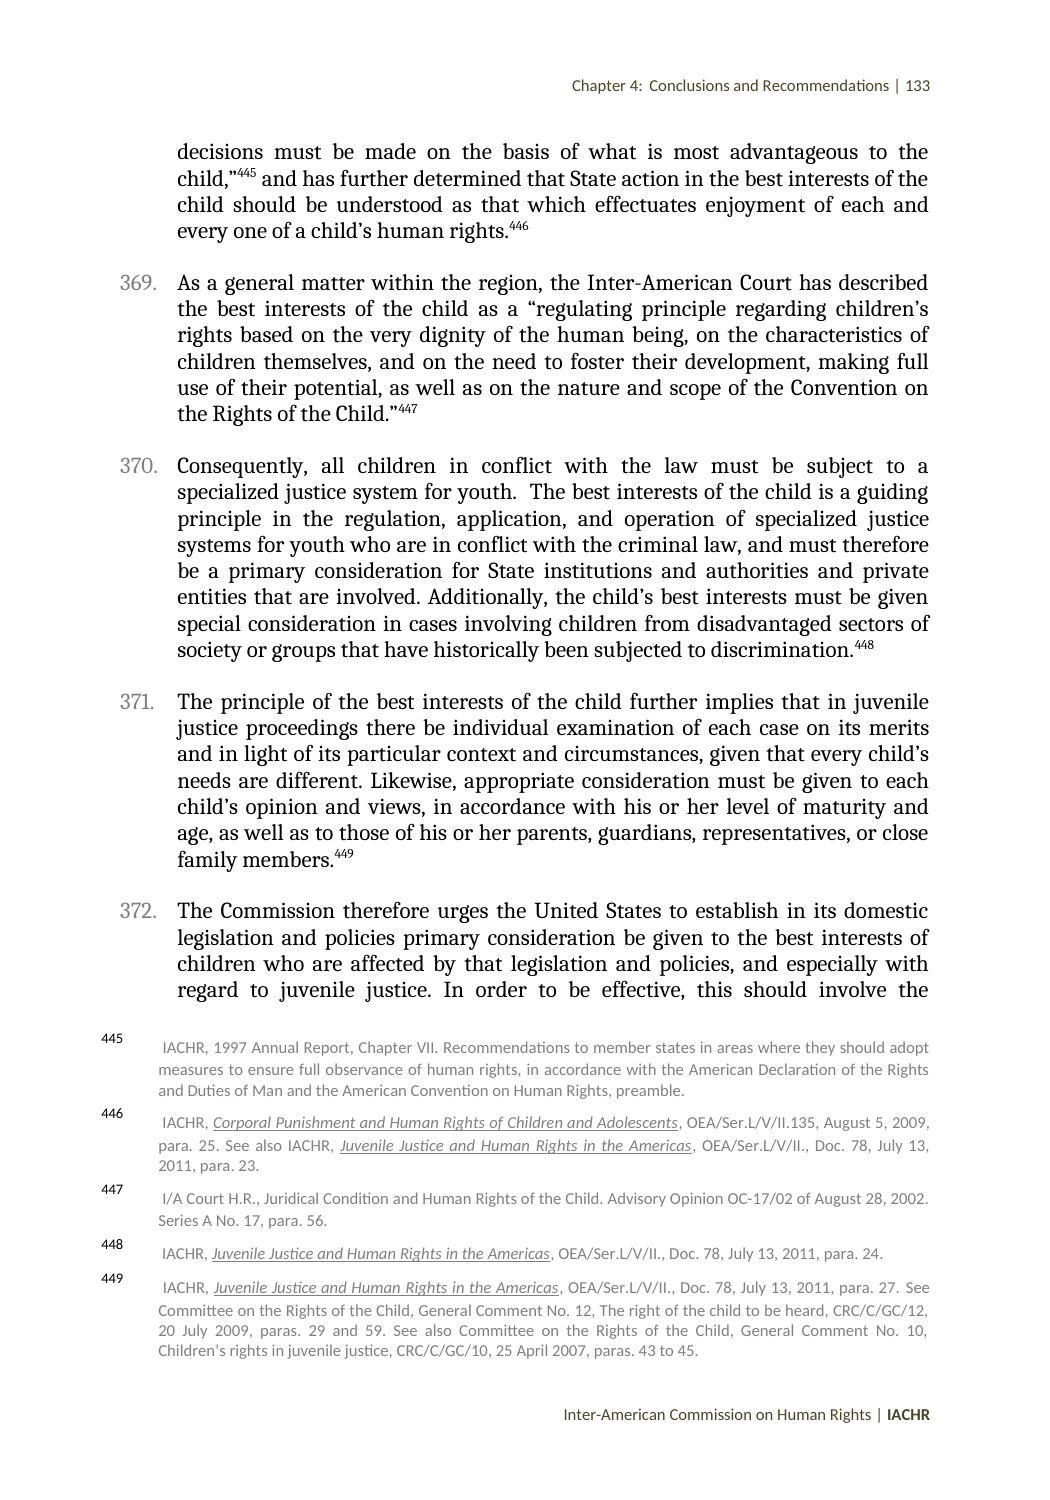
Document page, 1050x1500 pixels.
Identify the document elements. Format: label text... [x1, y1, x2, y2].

list Based on the doctrine of comprehensive protection that underlies the Convention on the Rights of the Child and its protocols, the IACHR has held that “in all cases involving decisions that affect the life, liberty, physical or moral integrity, development, education, health, or other rights of minors, these decisions must be made on the basis of what is most advantageous to the child,” and has further determined that State action in the best interests of the child should be understood as that which effectuates enjoyment of each and every one of a child’s human rights. [120, 139, 930, 244]
list Consequently, all children in conflict with the law must be subject to a specialized justice system for youth. The best interests of the child is a guiding principle in the regulation, application, and operation of specialized justice systems for youth who are in conflict with the criminal law, and must therefore be a primary consideration for State institutions and authorities and private entities that are involved. Additionally, the child’s best interests must be given special consideration in cases involving children from disadvantaged sectors of society or groups that have historically been subjected to discrimination. [120, 453, 930, 663]
list The principle of the best interests of the child further implies that in juvenile justice proceedings there be individual examination of each case on its merits and in light of its particular context and circumstances, given that every child’s needs are different. Likewise, appropriate consideration must be given to each child’s opinion and views, in accordance with his or her level of maturity and age, as well as to those of his or her parents, guardians, representatives, or close family members. [120, 688, 930, 873]
list As a general matter within the region, the Inter-American Court has described the best interests of the child as a “regulating principle regarding children’s rights based on the very dignity of the human being, on the characteristics of children themselves, and on the need to foster their development, making full use of their potential, as well as on the nature and scope of the Convention on the Rights of the Child.” [120, 269, 930, 428]
list The Commission therefore urges the United States to establish in its domestic legislation and policies primary consideration be given to the best interests of children who are affected by that legislation and policies, and especially with regard to juvenile justice. In order to be effective, this should involve the establishment of clear federal guidelines to be used in the development and revision of state-level legislation and policies that govern the criminal justice system. [120, 898, 930, 1003]
